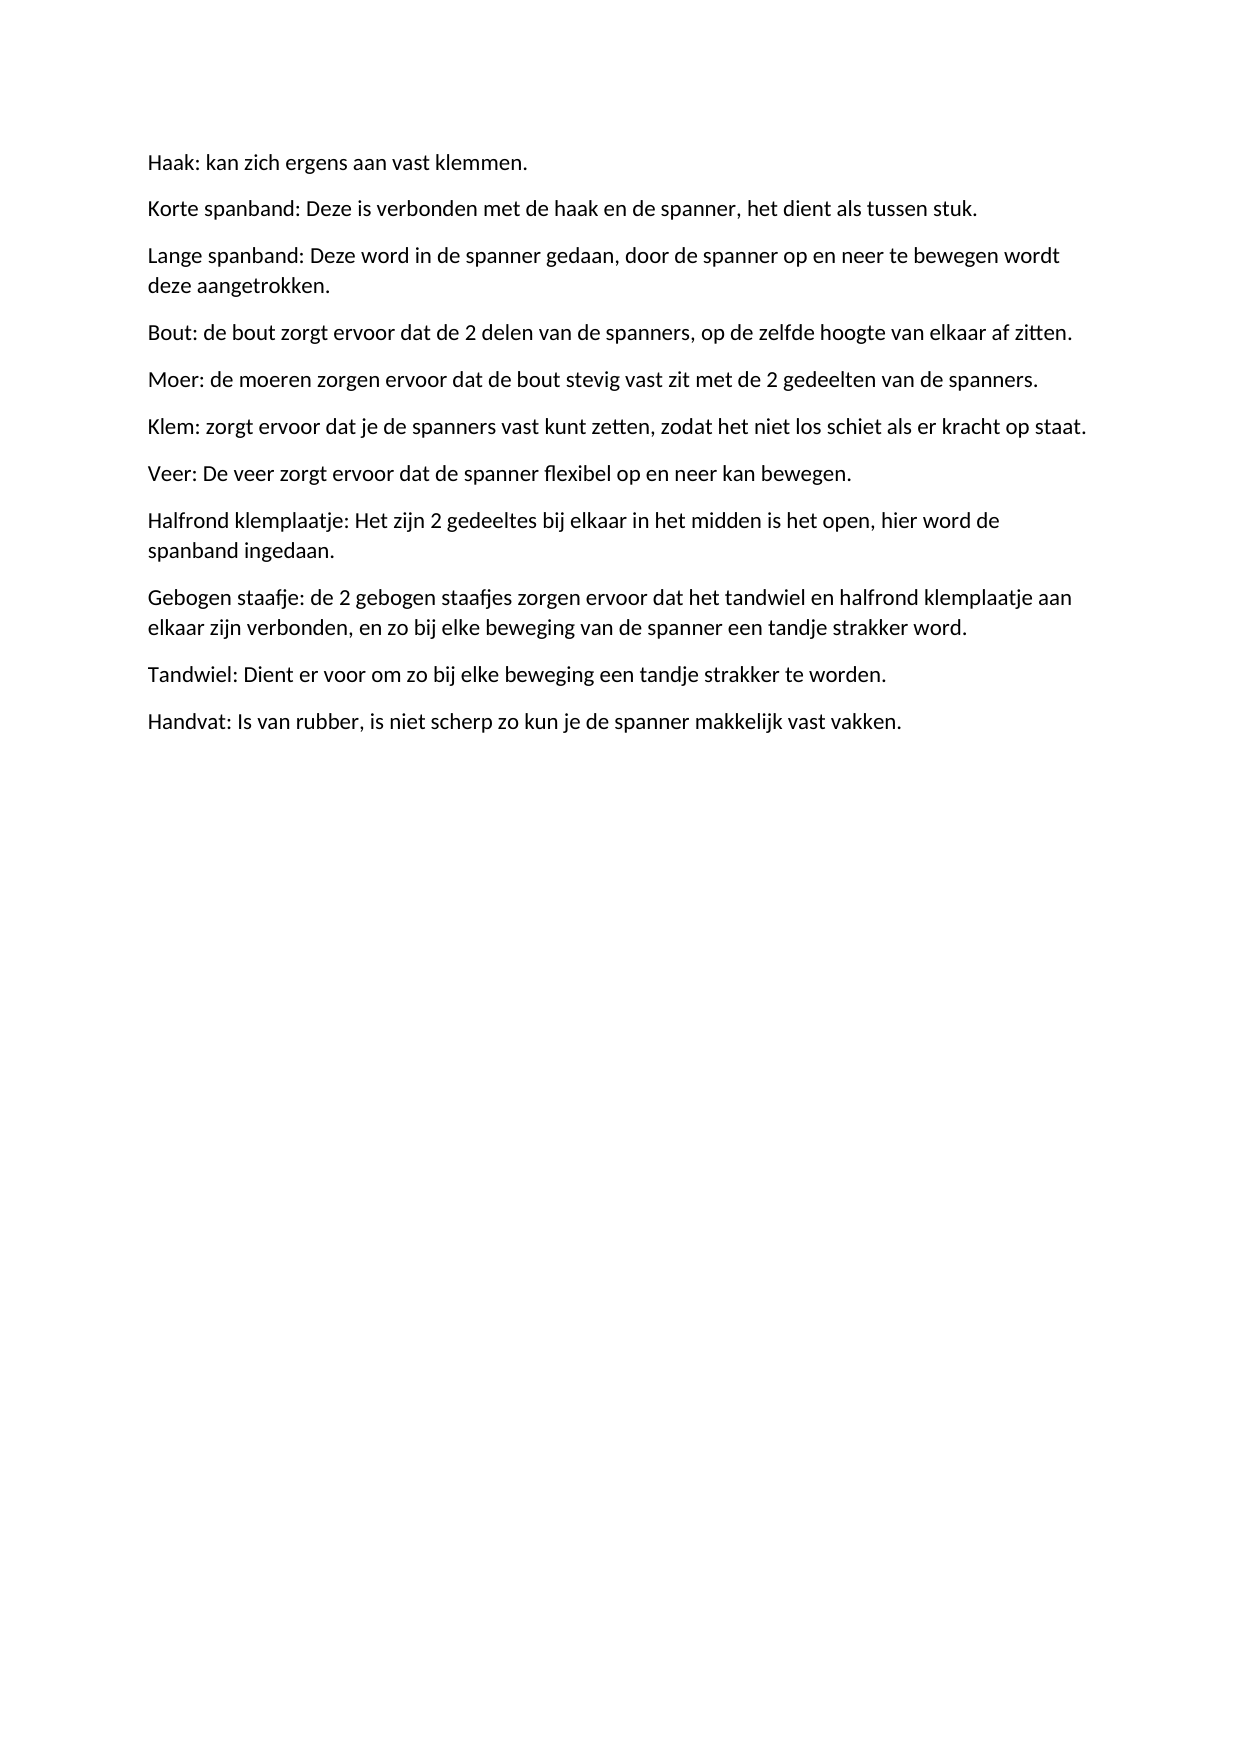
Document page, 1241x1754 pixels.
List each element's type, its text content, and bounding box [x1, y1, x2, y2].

text Halfrond klemplaatje: Het zijn 2 gedeeltes bij elkaar in het midden is het open, hier word de spanband ingedaan. [148, 506, 1093, 564]
text Haak: kan zich ergens aan vast klemmen. [148, 148, 1093, 176]
text Moer: de moeren zorgen ervoor dat de bout stevig vast zit met de 2 gedeelten van de spanners. [148, 365, 1093, 393]
text Tandwiel: Dient er voor om zo bij elke beweging een tandje strakker te worden. [148, 660, 1093, 688]
text Gebogen staafje: de 2 gebogen staafjes zorgen ervoor dat het tandwiel en halfrond klemplaatje aan elkaar zijn verbonden, en zo bij elke beweging van de spanner een tandje strakker word. [148, 583, 1093, 641]
text Handvat: Is van rubber, is niet scherp zo kun je de spanner makkelijk vast vakken. [148, 707, 1093, 735]
text Korte spanband: Deze is verbonden met de haak en de spanner, het dient als tussen stuk. [148, 194, 1093, 222]
text Bout: de bout zorgt ervoor dat de 2 delen van de spanners, op de zelfde hoogte van elkaar af zitten. [148, 318, 1093, 346]
text Veer: De veer zorgt ervoor dat de spanner flexibel op en neer kan bewegen. [148, 459, 1093, 487]
text Klem: zorgt ervoor dat je de spanners vast kunt zetten, zodat het niet los schiet als er kracht op staat. [148, 412, 1093, 440]
text Lange spanband: Deze word in de spanner gedaan, door de spanner op en neer te bewegen wordt deze aangetrokken. [148, 241, 1093, 299]
